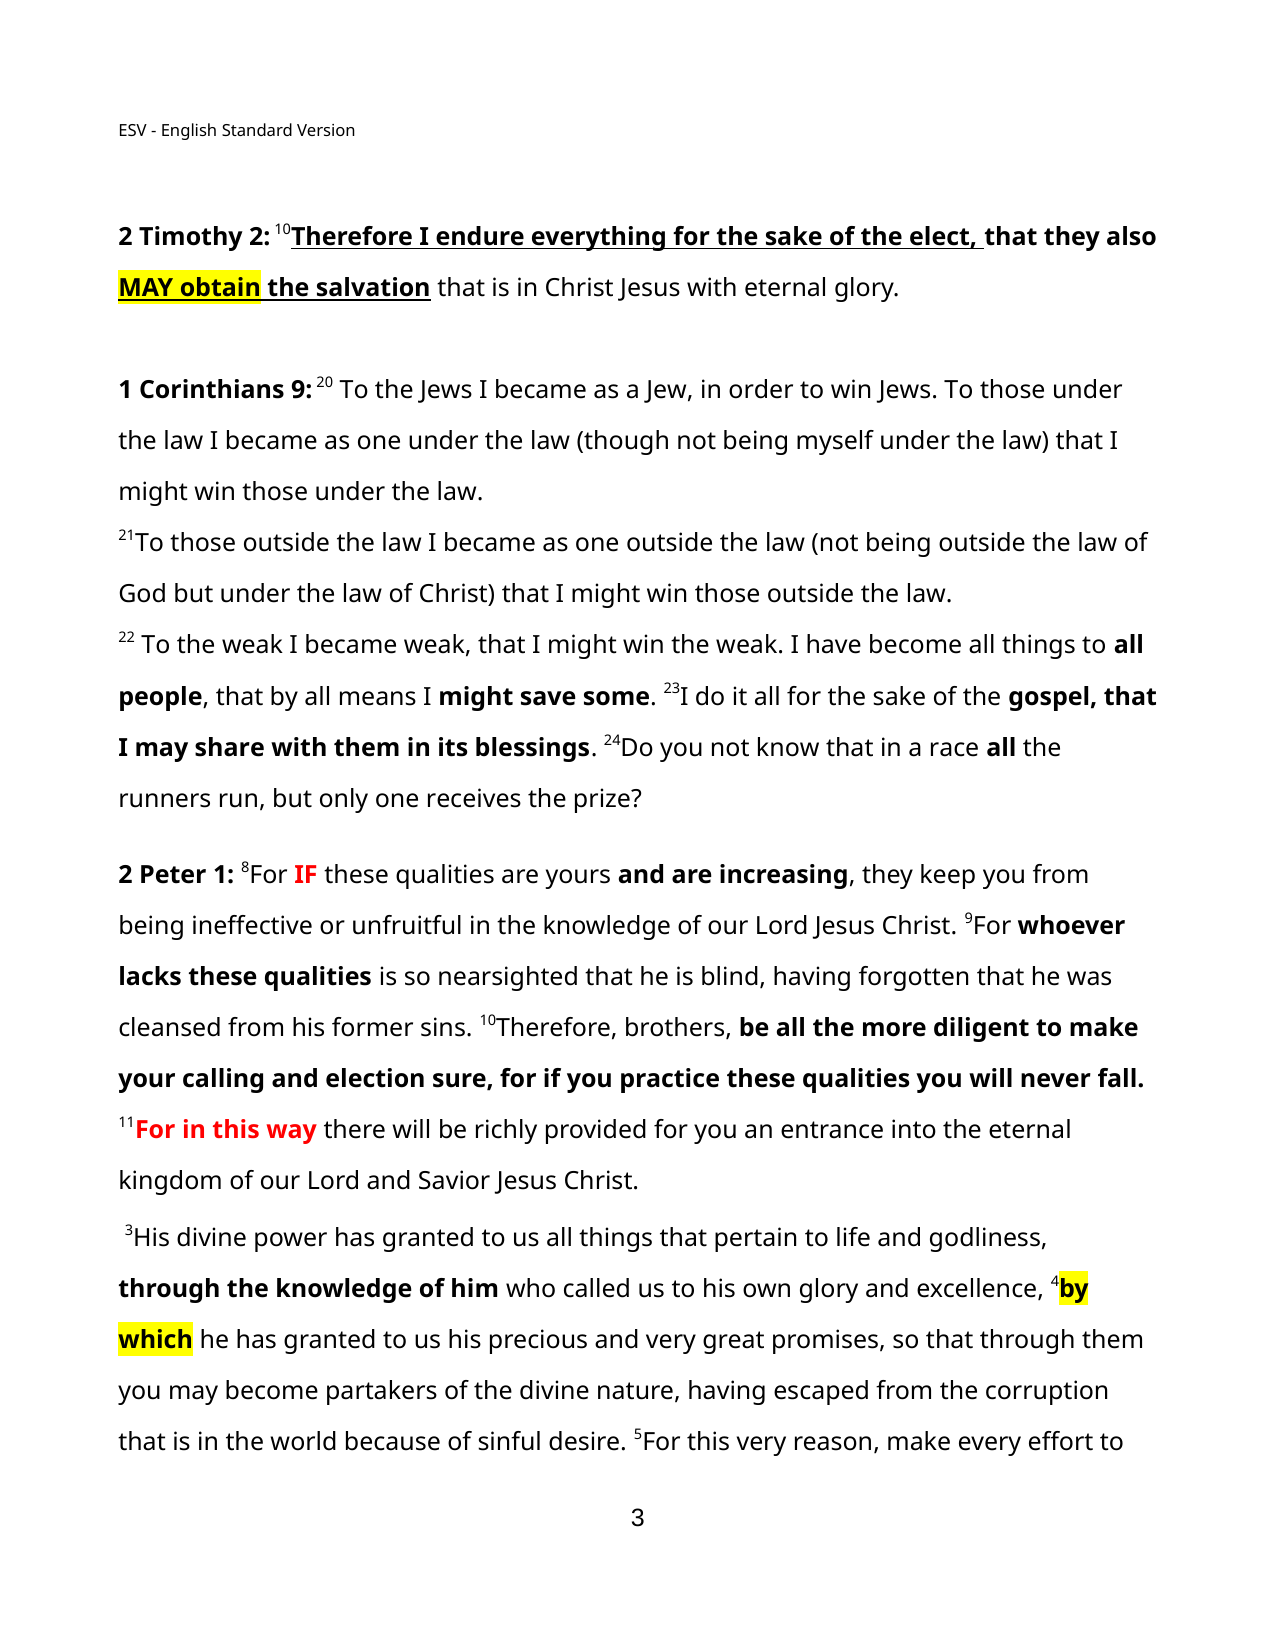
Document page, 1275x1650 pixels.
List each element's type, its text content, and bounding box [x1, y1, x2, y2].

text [118, 1220, 1157, 1458]
text 21To those outside the law I became as one outside the law (not being outside the law of God but under the law of Christ) that I might win those outside the law. [118, 525, 1157, 610]
text 22 To the weak I became weak, that I might win the weak. I have become all things to all people, that by all means I might save some. 23I do it all for the sake of the gospel, that I may share with them in its blessings. 24Do you not know that in a race all the runners run, but only one receives the prize? [118, 627, 1157, 814]
text 2 Timothy 2: 10Therefore I endure everything for the sake of the elect, that they also MAY obtain the salvation that is in Christ Jesus with eternal glory. [118, 219, 1157, 304]
subtitle 2 Peter 1: 8For IF these qualities are yours and are increasing, they keep you from being ineffective or unfruitful in the knowledge of our Lord Jesus Christ. 9For whoever lacks these qualities is so nearsighted that he is blind, having forgotten that he was cleansed from his former sins. 10Therefore, brothers, be all the more diligent to make your calling and election sure, for if you practice these qualities you will never fall. 11For in this way there will be richly provided for you an entrance into the eternal kingdom of our Lord and Savior Jesus Christ. [118, 856, 1157, 1197]
text 1 Corinthians 9: 20 To the Jews I became as a Jew, in order to win Jews. To those under the law I became as one under the law (though not being myself under the law) that I might win those under the law. [118, 372, 1157, 508]
